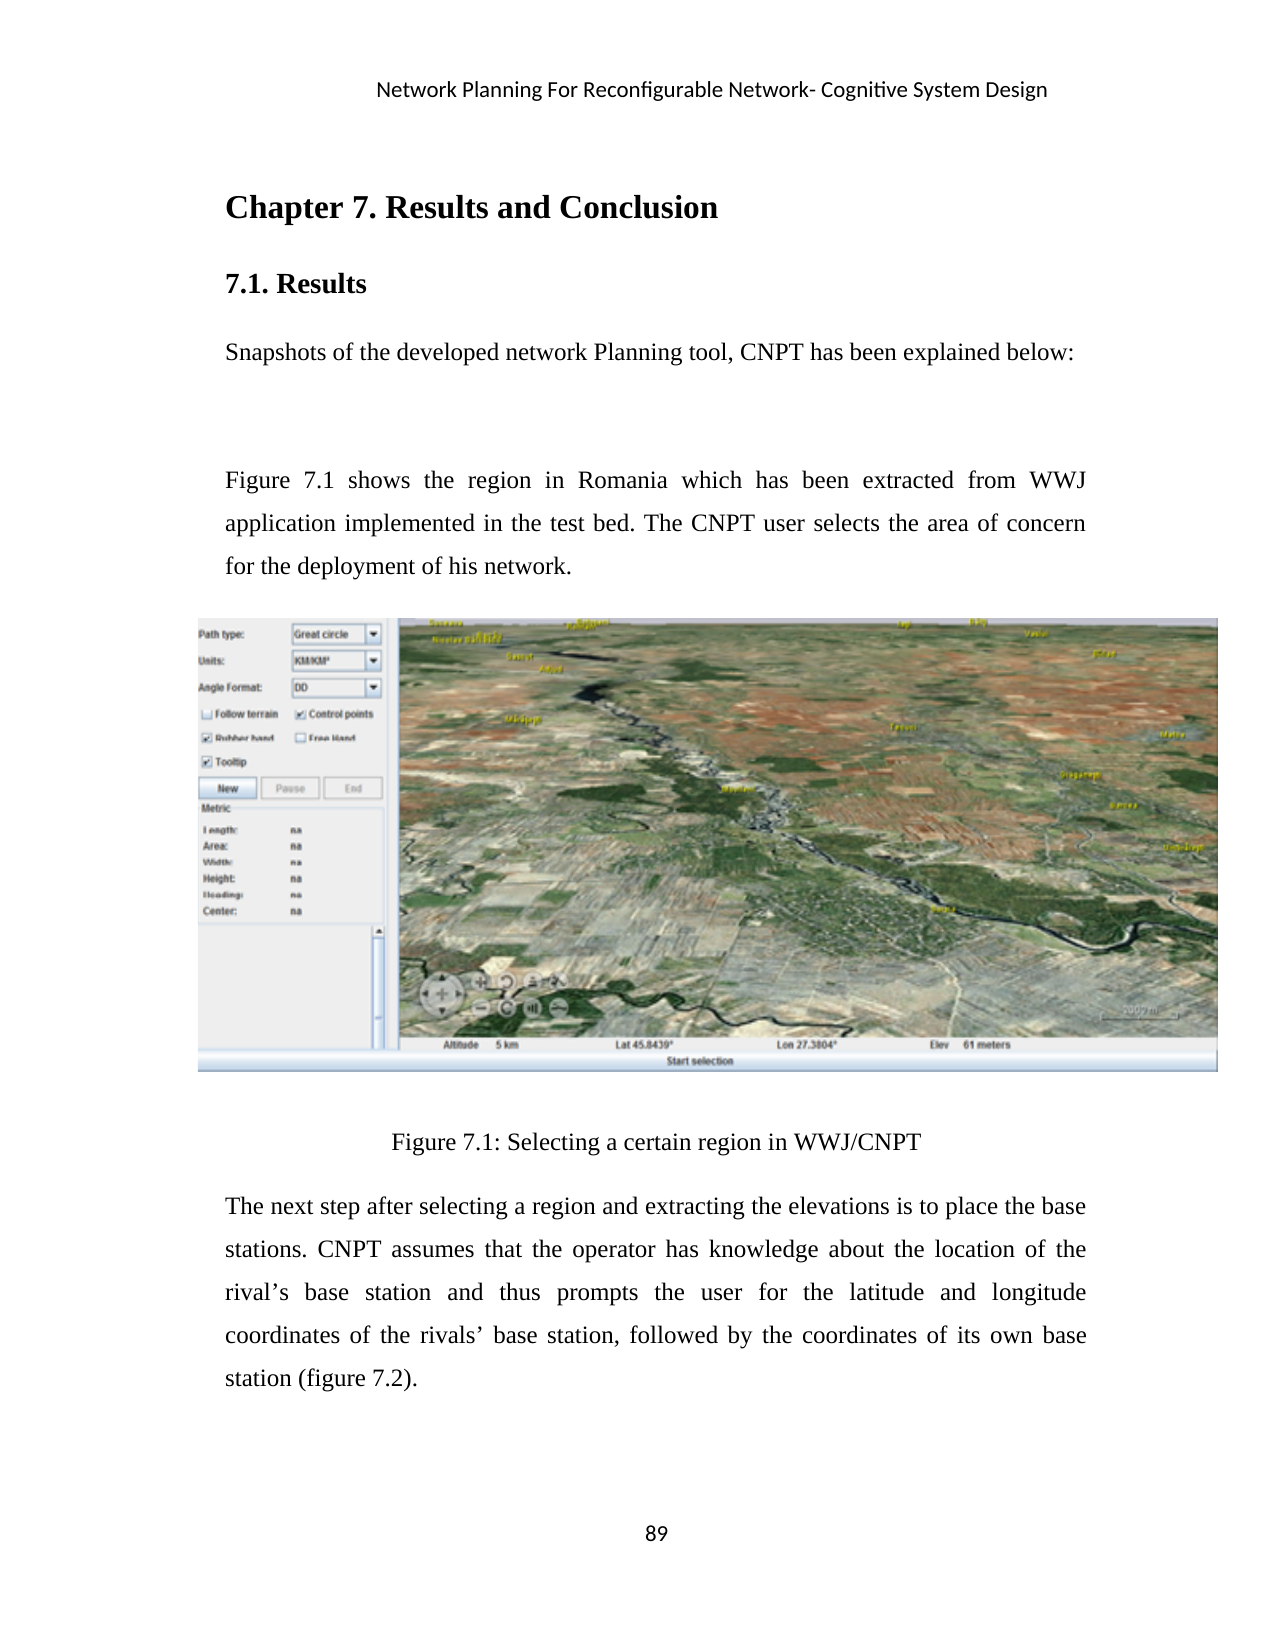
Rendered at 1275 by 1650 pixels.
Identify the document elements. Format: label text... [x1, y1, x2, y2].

text Figure 7.1 shows the region in Romania which has been extracted from WWJ application implemented in the test bed. The CNPT user selects the area of concern for the deployment of his network. [225, 465, 1087, 580]
text The next step after selecting a region and extracting the elevations is to place the base stations. CNPT assumes that the operator has knowledge about the location of the rival’s base station and thus prompts the user for the latitude and longitude coordinates of the rivals’ base station, followed by the coordinates of its own base station (figure 7.2). [225, 1191, 1087, 1392]
text Chapter 7. Results and Conclusion [225, 187, 1087, 226]
text Snapshots of the developed network Planning tool, CNPT has been explained below: [225, 337, 1087, 366]
picture [197, 618, 1218, 1072]
text Figure 7.1: Selecting a certain region in WWJ/CNPT [225, 1127, 1087, 1156]
text 7.1. Results [225, 266, 1087, 299]
